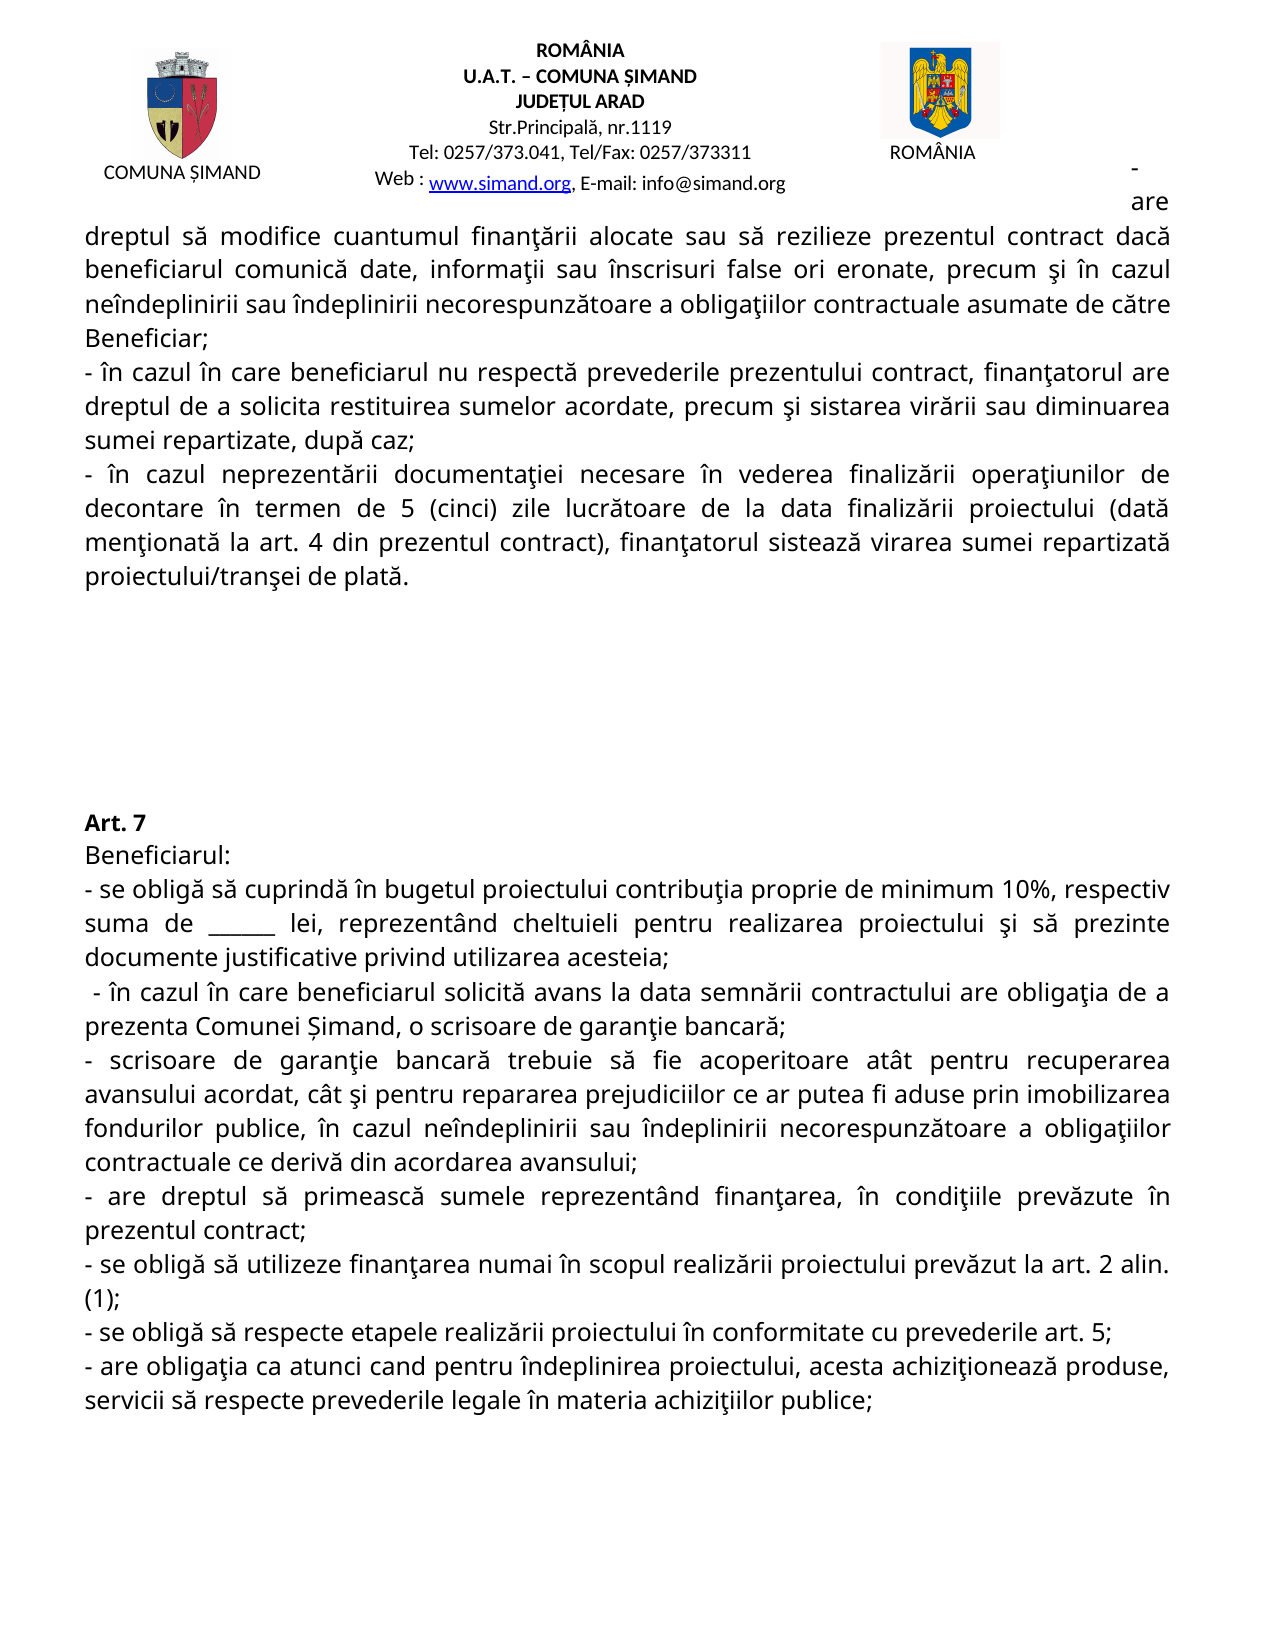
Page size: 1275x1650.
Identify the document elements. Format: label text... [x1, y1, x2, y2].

text - în cazul în care beneficiarul solicită avans la data semnării contractului are obligaţia de a prezenta Comunei Șimand, o scrisoare de garanţie bancară; [84, 974, 1172, 1042]
text - în cazul în care beneficiarul nu respectă prevederile prezentului contract, finanţatorul are dreptul de a solicita restituirea sumelor acordate, precum şi sistarea virării sau diminuarea sumei repartizate, după caz; [84, 354, 1172, 457]
text - se obligă să respecte etapele realizării proiectului în conformitate cu prevederile art. 5; [84, 1315, 1172, 1349]
text - are dreptul să modifice cuantumul finanţării alocate sau să rezilieze prezentul contract dacă beneficiarul comunică date, informaţii sau înscrisuri false ori eronate, precum şi în cazul neîndeplinirii sau îndeplinirii necorespunzătoare a obligaţiilor contractuale asumate de către Beneficiar; [84, 150, 1172, 354]
picture [880, 42, 1001, 139]
text Art. 7 [84, 807, 1172, 838]
picture [132, 48, 233, 160]
text - în cazul neprezentării documentaţiei necesare în vederea finalizării operaţiunilor de decontare în termen de 5 (cinci) zile lucrătoare de la data finalizării proiectului (dată menţionată la art. 4 din prezentul contract), finanţatorul sistează virarea sumei repartizată proiectului/tranşei de plată. [84, 457, 1172, 593]
text - se obligă să utilizeze finanţarea numai în scopul realizării proiectului prevăzut la art. 2 alin. (1); [84, 1247, 1172, 1315]
text - scrisoare de garanţie bancară trebuie să fie acoperitoare atât pentru recuperarea avansului acordat, cât şi pentru repararea prejudiciilor ce ar putea fi aduse prin imobilizarea fondurilor publice, în cazul neîndeplinirii sau îndeplinirii necorespunzătoare a obligaţiilor contractuale ce derivă din acordarea avansului; [84, 1042, 1172, 1178]
text - are dreptul să primească sumele reprezentând finanţarea, în condiţiile prevăzute în prezentul contract; [84, 1178, 1172, 1247]
text Beneficiarul: [84, 838, 1172, 872]
text - are obligaţia ca atunci cand pentru îndeplinirea proiectului, acesta achiziţionează produse, servicii să respecte prevederile legale în materia achiziţiilor publice; [84, 1349, 1172, 1417]
text - se obligă să cuprindă în bugetul proiectului contribuţia proprie de minimum 10%, respectiv suma de ______ lei, reprezentând cheltuieli pentru realizarea proiectului şi să prezinte documente justificative privind utilizarea acesteia; [84, 872, 1172, 974]
